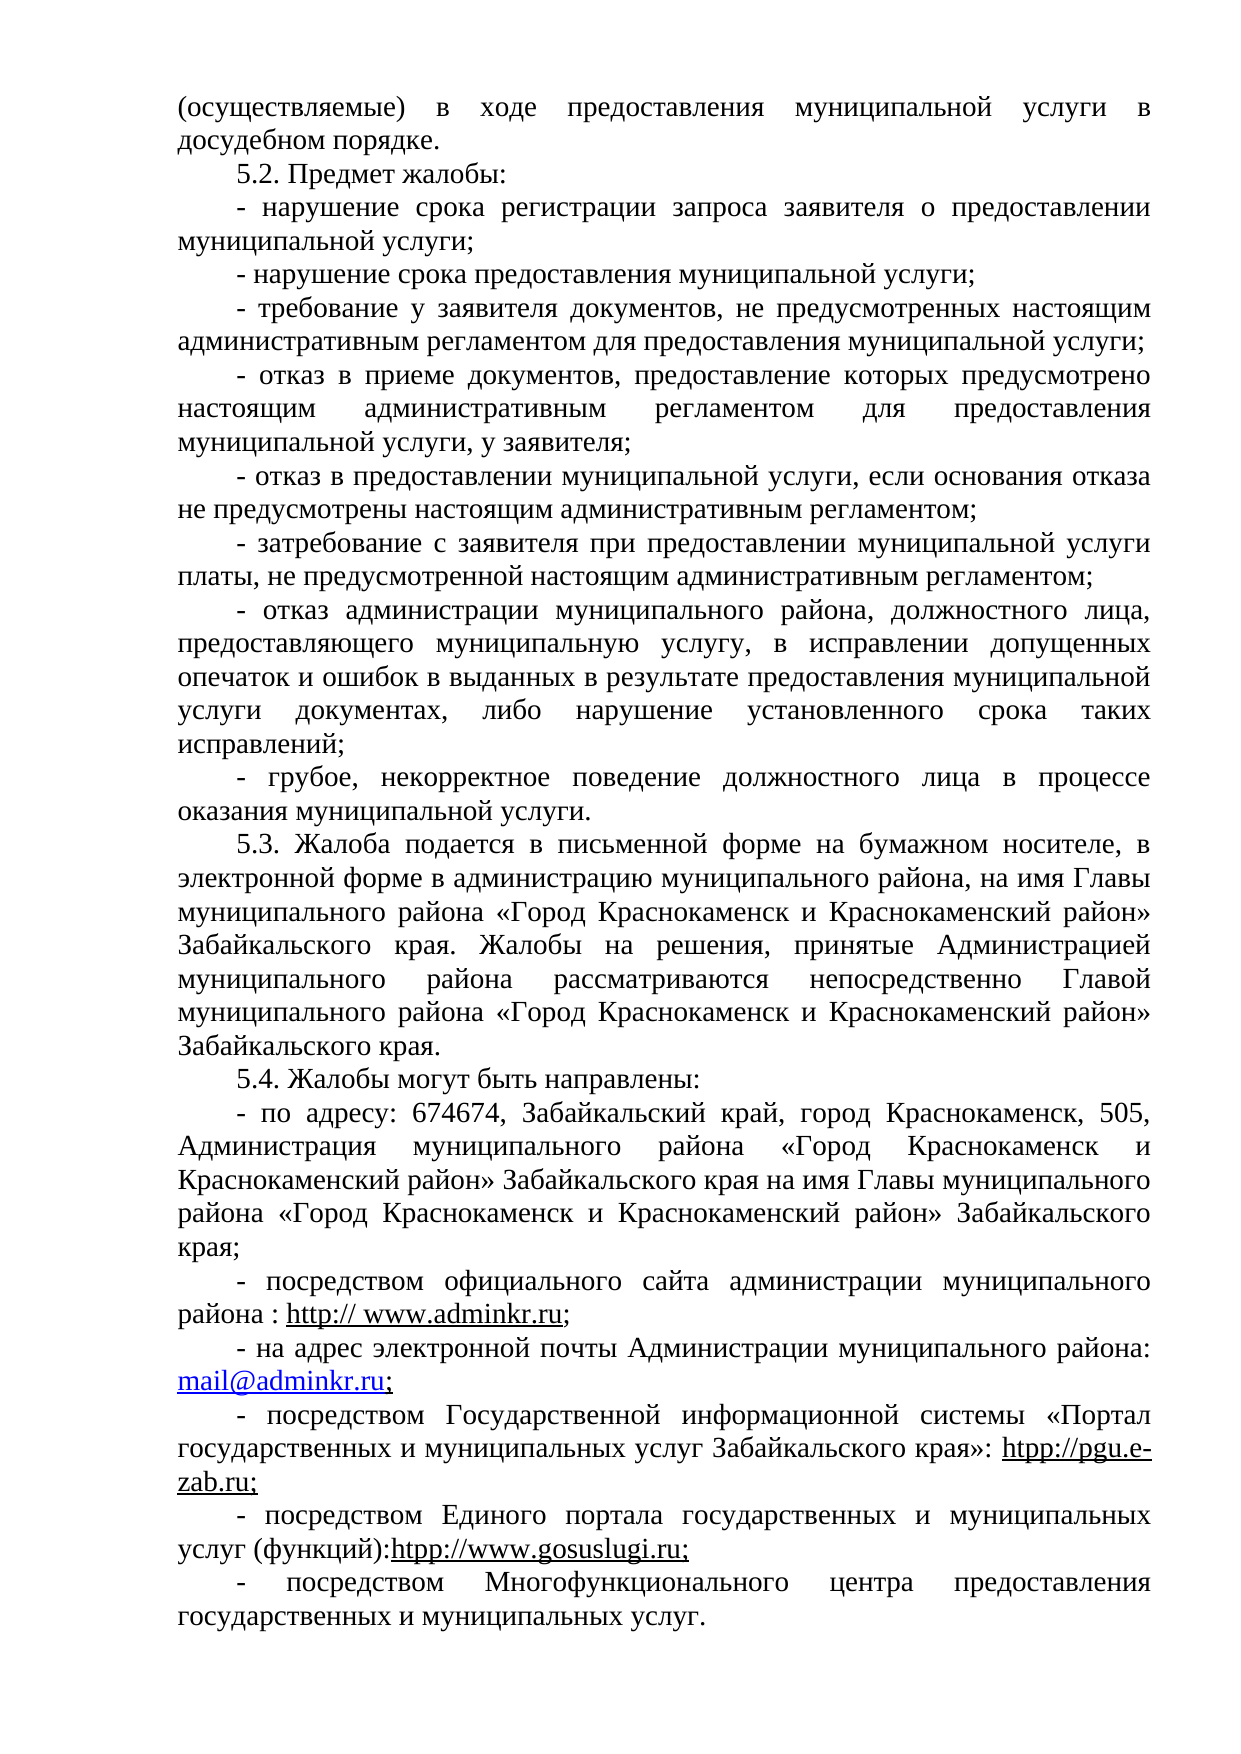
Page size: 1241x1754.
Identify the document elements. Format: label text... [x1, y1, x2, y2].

text - отказ администрации муниципального района, должностного лица, предоставляющего муниципальную услугу, в исправлении допущенных опечаток и ошибок в выданных в результате предоставления муниципальной услуги документах, либо нарушение установленного срока таких исправлений; [177, 592, 1152, 759]
text - по адресу: 674674, Забайкальский край, город Краснокаменск, 505, Администрация муниципального района «Город Краснокаменск и Краснокаменский район» Забайкальского края на имя Главы муниципального района «Город Краснокаменск и Краснокаменский район» Забайкальского края; [177, 1095, 1152, 1263]
text - затребование с заявителя при предоставлении муниципальной услуги платы, не предусмотренной настоящим административным регламентом; [177, 525, 1152, 592]
text 5.2. Предмет жалобы: [177, 156, 1152, 189]
text - требование у заявителя документов, не предусмотренных настоящим административным регламентом для предоставления муниципальной услуги; [177, 290, 1152, 357]
text - нарушение срока предоставления муниципальной услуги; [177, 256, 1152, 290]
text - посредством Государственной информационной системы «Портал государственных и муниципальных услуг Забайкальского края»: htpp://pgu.e-zab.ru; [177, 1397, 1152, 1497]
text - посредством Единого портала государственных и муниципальных услуг (функций):htpp://www.gosuslugi.ru; [177, 1497, 1152, 1564]
text - нарушение срока регистрации запроса заявителя о предоставлении муниципальной услуги; [177, 189, 1152, 256]
text - отказ в предоставлении муниципальной услуги, если основания отказа не предусмотрены настоящим административным регламентом; [177, 458, 1152, 525]
text 5.3. Жалоба подается в письменной форме на бумажном носителе, в электронной форме в администрацию муниципального района, на имя Главы муниципального района «Город Краснокаменск и Краснокаменский район» Забайкальского края. Жалобы на решения, принятые Администрацией муниципального района рассматриваются непосредственно Главой муниципального района «Город Краснокаменск и Краснокаменский район» Забайкальского края. [177, 827, 1152, 1061]
text - грубое, некорректное поведение должностного лица в процессе оказания муниципальной услуги. [177, 759, 1152, 827]
list - посредством официального сайта администрации муниципального района : http:// www.adminkr.ru; [177, 1263, 1152, 1330]
text - посредством Многофункционального центра предоставления государственных и муниципальных услуг. [177, 1564, 1152, 1632]
text 5.4. Жалобы могут быть направлены: [177, 1061, 1152, 1095]
text - на адрес электронной почты Администрации муниципального района: mail@adminkr.ru; [177, 1330, 1152, 1397]
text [177, 89, 1152, 156]
text - отказ в приеме документов, предоставление которых предусмотрено настоящим административным регламентом для предоставления муниципальной услуги, у заявителя; [177, 357, 1152, 458]
